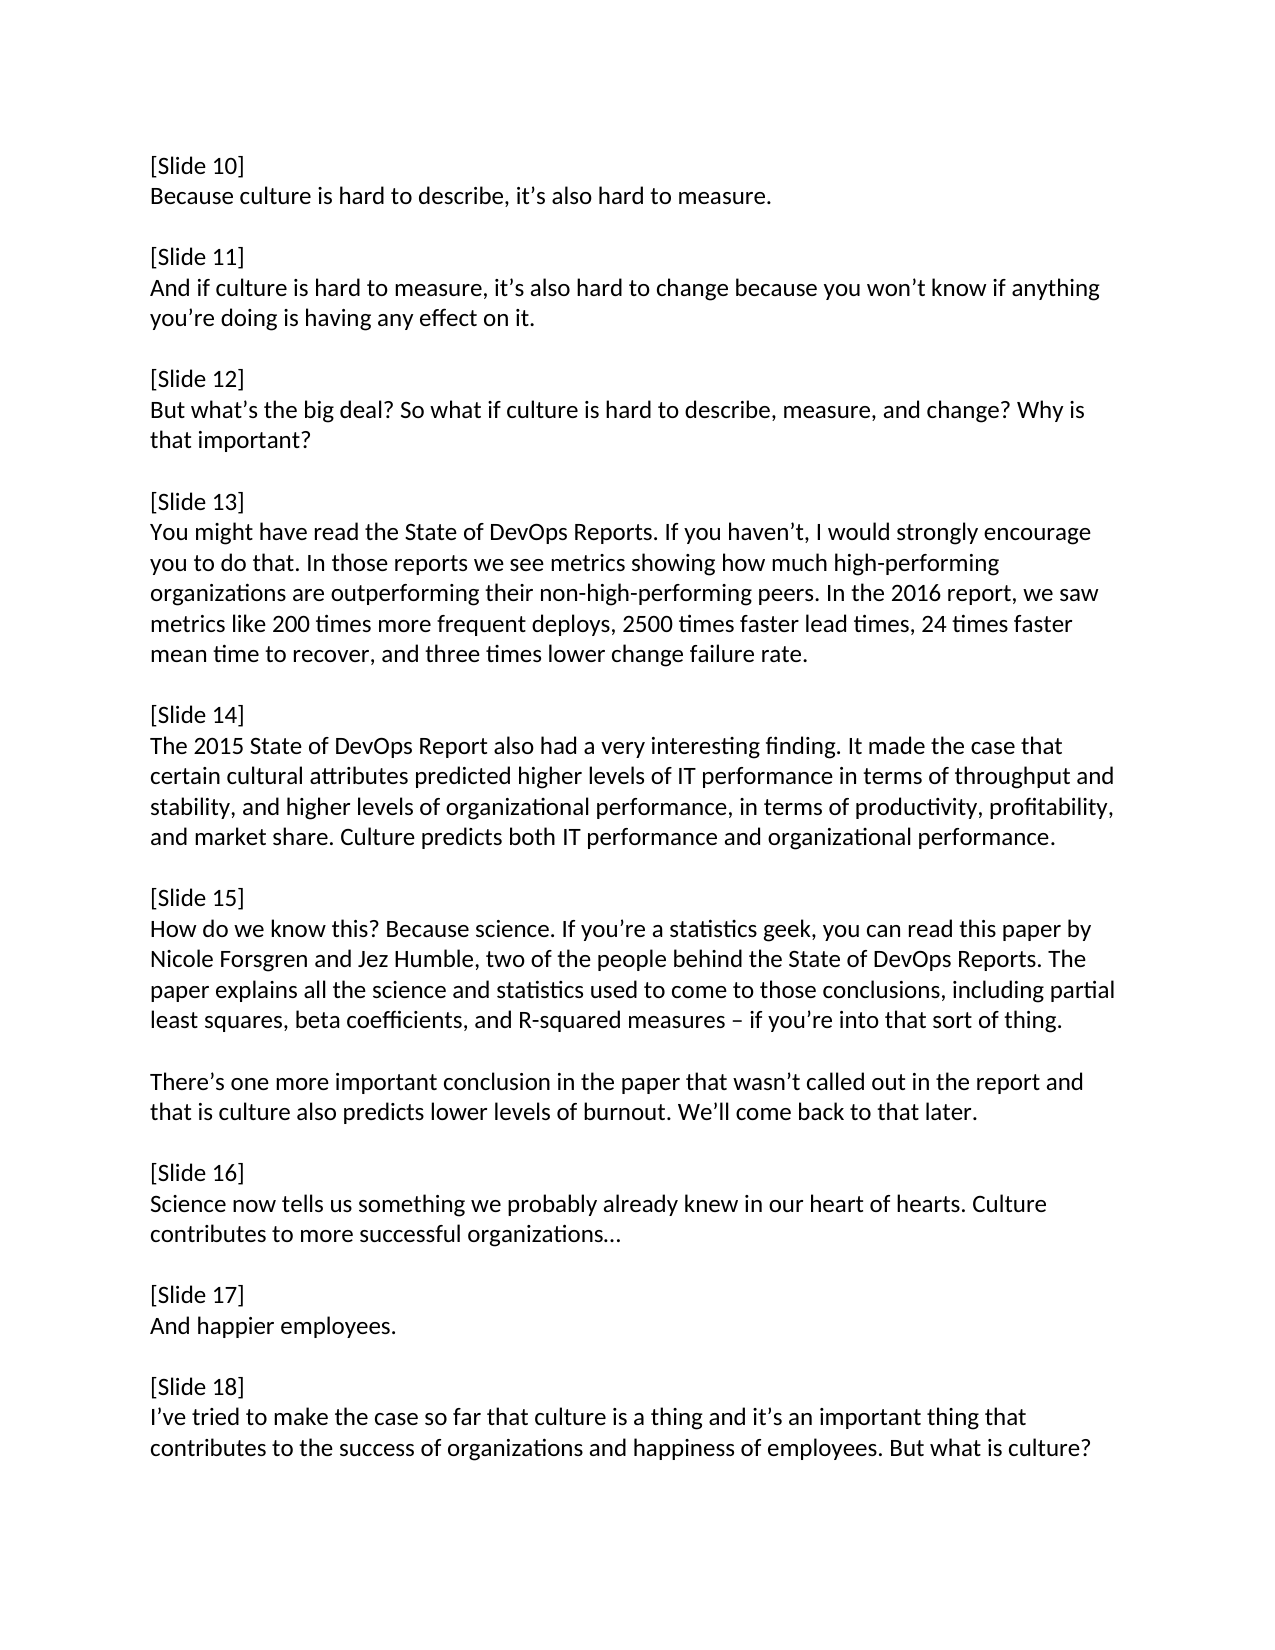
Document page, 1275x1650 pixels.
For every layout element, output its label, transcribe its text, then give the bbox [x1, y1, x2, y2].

text There’s one more important conclusion in the paper that wasn’t called out in the report and that is culture also predicts lower levels of burnout. We’ll come back to that later. [150, 1066, 1125, 1127]
text Science now tells us something we probably already knew in our heart of hearts. Culture contributes to more successful organizations… [150, 1188, 1125, 1249]
text Because culture is hard to describe, it’s also hard to measure. [150, 181, 1125, 211]
text [Slide 15] [150, 882, 1125, 913]
text [Slide 12] [150, 364, 1125, 394]
text The 2015 State of DevOps Report also had a very interesting finding. It made the case that certain cultural attributes predicted higher levels of IT performance in terms of throughput and stability, and higher levels of organizational performance, in terms of productivity, profitability, and market share. Culture predicts both IT performance and organizational performance. [150, 730, 1125, 852]
text [Slide 11] [150, 242, 1125, 272]
text [Slide 18] [150, 1371, 1125, 1401]
text [Slide 10] [150, 150, 1125, 181]
text And if culture is hard to measure, it’s also hard to change because you won’t know if anything you’re doing is having any effect on it. [150, 272, 1125, 333]
text But what’s the big deal? So what if culture is hard to describe, measure, and change? Why is that important? [150, 394, 1125, 455]
text [Slide 16] [150, 1157, 1125, 1188]
text You might have read the State of DevOps Reports. If you haven’t, I would strongly encourage you to do that. In those reports we see metrics showing how much high-performing organizations are outperforming their non-high-performing peers. In the 2016 report, we saw metrics like 200 times more frequent deploys, 2500 times faster lead times, 24 times faster mean time to recover, and three times lower change failure rate. [150, 516, 1125, 669]
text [150, 1401, 1125, 1462]
text [Slide 13] [150, 486, 1125, 516]
text How do we know this? Because science. If you’re a statistics geek, you can read this paper by Nicole Forsgren and Jez Humble, two of the people behind the State of DevOps Reports. The paper explains all the science and statistics used to come to those conclusions, including partial least squares, beta coefficients, and R-squared measures – if you’re into that sort of thing. [150, 913, 1125, 1035]
text [Slide 14] [150, 699, 1125, 730]
text [Slide 17] [150, 1279, 1125, 1310]
text And happier employees. [150, 1310, 1125, 1340]
